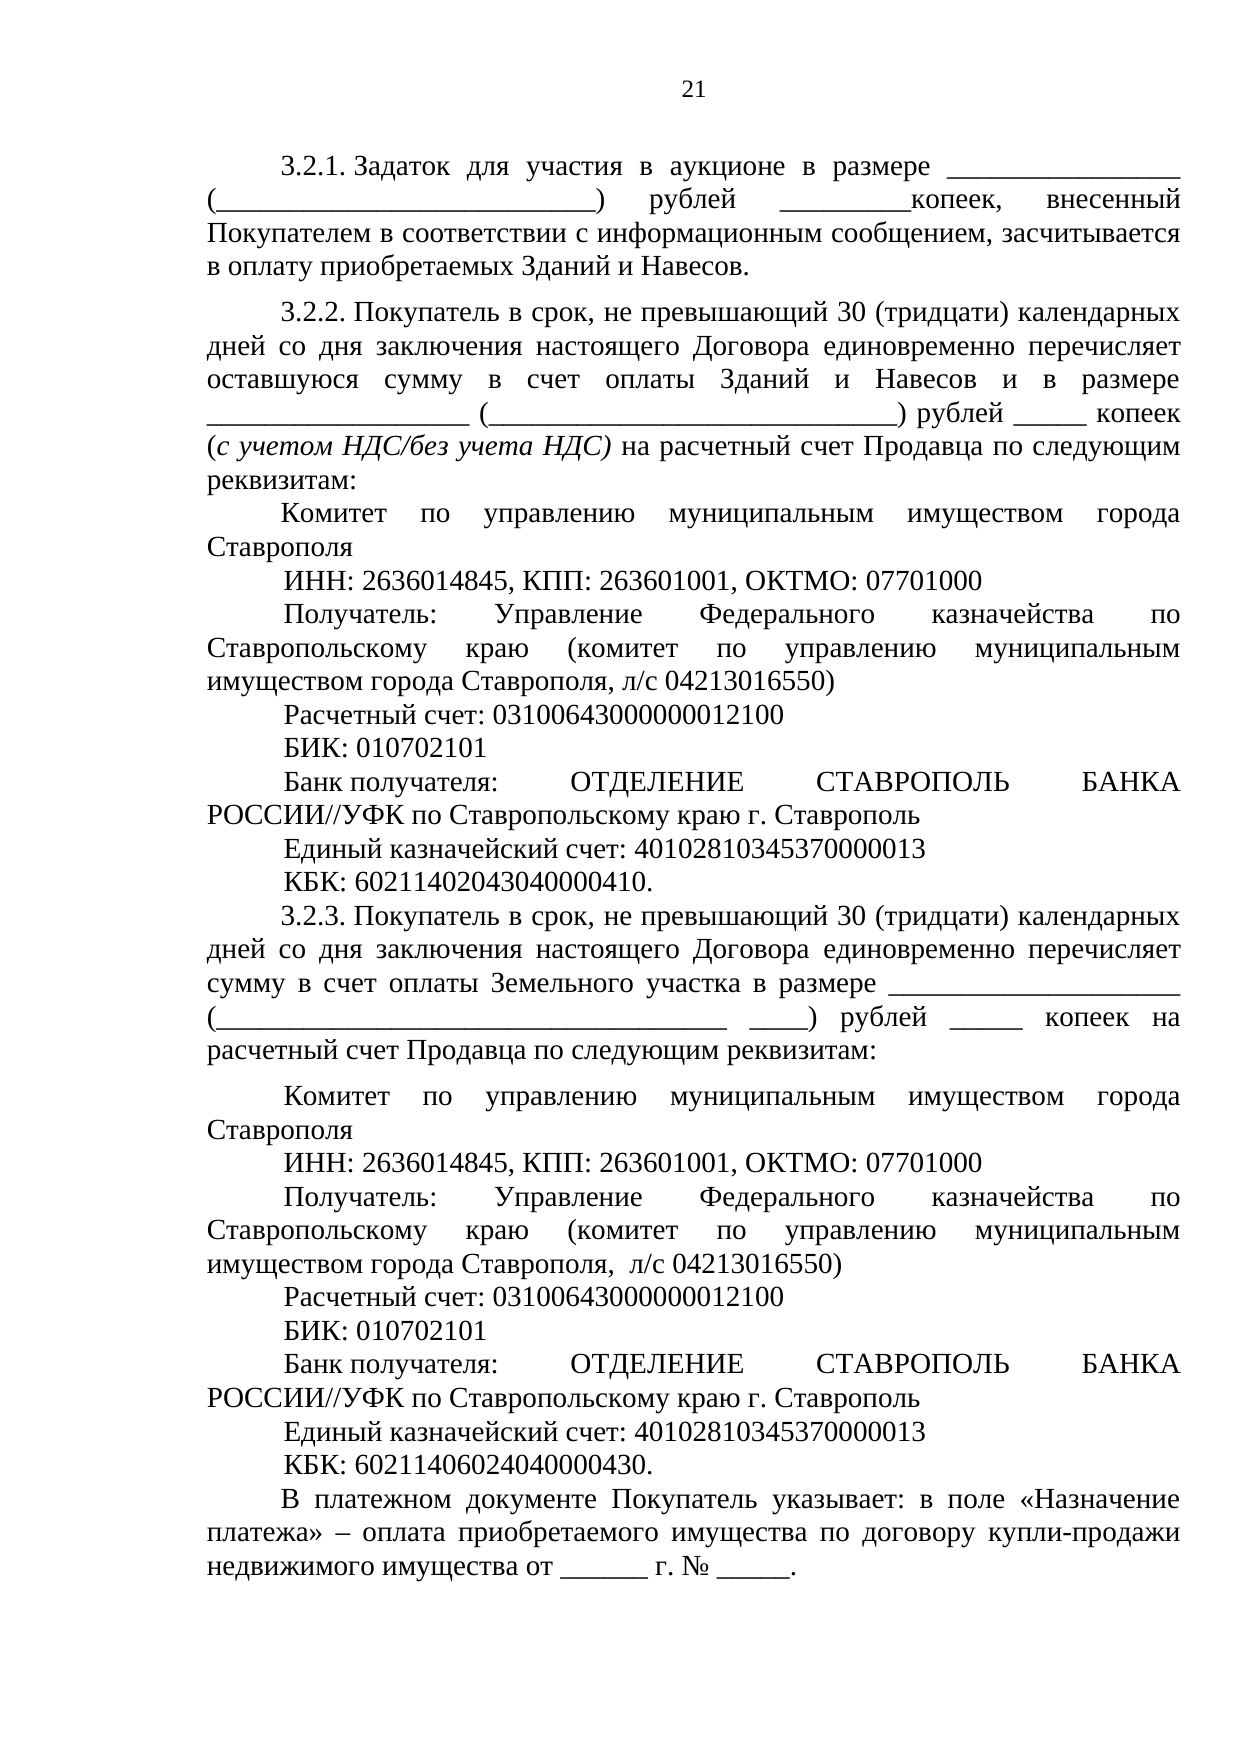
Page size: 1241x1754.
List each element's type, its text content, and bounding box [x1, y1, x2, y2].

text ИНН: 2636014845, КПП: 263601001, ОКТМО: 07701000 [207, 563, 1181, 596]
text Получатель: Управление Федерального казначейства по Ставропольскому краю (комитет по управлению муниципальным имуществом города Ставрополя, л/с 04213016550) [207, 596, 1181, 697]
text Расчетный счет: 03100643000000012100 [207, 697, 1181, 730]
text КБК: 60211406024040000430. [207, 1447, 1181, 1481]
text Расчетный счет: 03100643000000012100 [207, 1279, 1181, 1313]
text 3.2.3. Покупатель в срок, не превышающий 30 (тридцати) календарных дней со дня заключения настоящего Договора единовременно перечисляет сумму в счет оплаты Земельного участка в размере ____________________ (___________________________________ ____) рублей _____ копеек на расчетный счет Продавца по следующим реквизитам: [207, 898, 1181, 1066]
text ИНН: 2636014845, КПП: 263601001, ОКТМО: 07701000 [207, 1145, 1181, 1179]
text БИК: 010702101 [207, 1313, 1181, 1347]
text В платежном документе Покупатель указывает: в поле «Назначение платежа» – оплата приобретаемого имущества по договору купли-продажи недвижимого имущества от ______ г. № _____. [207, 1481, 1181, 1581]
text Единый казначейский счет: 40102810345370000013 [207, 831, 1181, 864]
text Единый казначейский счет: 40102810345370000013 [207, 1414, 1181, 1447]
text БИК: 010702101 [207, 730, 1181, 764]
text 3.2.1. Задаток для участия в аукционе в размере ________________ (__________________________) рублей _________копеек, внесенный Покупателем в соответствии с информационным сообщением, засчитывается в оплату приобретаемых Зданий и Навесов. [207, 148, 1181, 282]
text КБК: 60211402043040000410. [207, 864, 1181, 898]
text Комитет по управлению муниципальным имуществом города Ставрополя [207, 1078, 1181, 1145]
text 3.2.2. Покупатель в срок, не превышающий 30 (тридцати) календарных дней со дня заключения настоящего Договора единовременно перечисляет оставшуюся сумму в счет оплаты Зданий и Навесов и в размере __________________ (____________________________) рублей _____ копеек (с учетом НДС/без учета НДС) на расчетный счет Продавца по следующим реквизитам: [207, 294, 1181, 496]
text Банк получателя: ОТДЕЛЕНИЕ СТАВРОПОЛЬ БАНКА РОССИИ//УФК по Ставропольскому краю г. Ставрополь [207, 1347, 1181, 1414]
text Банк получателя: ОТДЕЛЕНИЕ СТАВРОПОЛЬ БАНКА РОССИИ//УФК по Ставропольскому краю г. Ставрополь [207, 764, 1181, 831]
text Получатель: Управление Федерального казначейства по Ставропольскому краю (комитет по управлению муниципальным имуществом города Ставрополя, л/с 04213016550) [207, 1179, 1181, 1279]
text Комитет по управлению муниципальным имуществом города Ставрополя [207, 496, 1181, 563]
